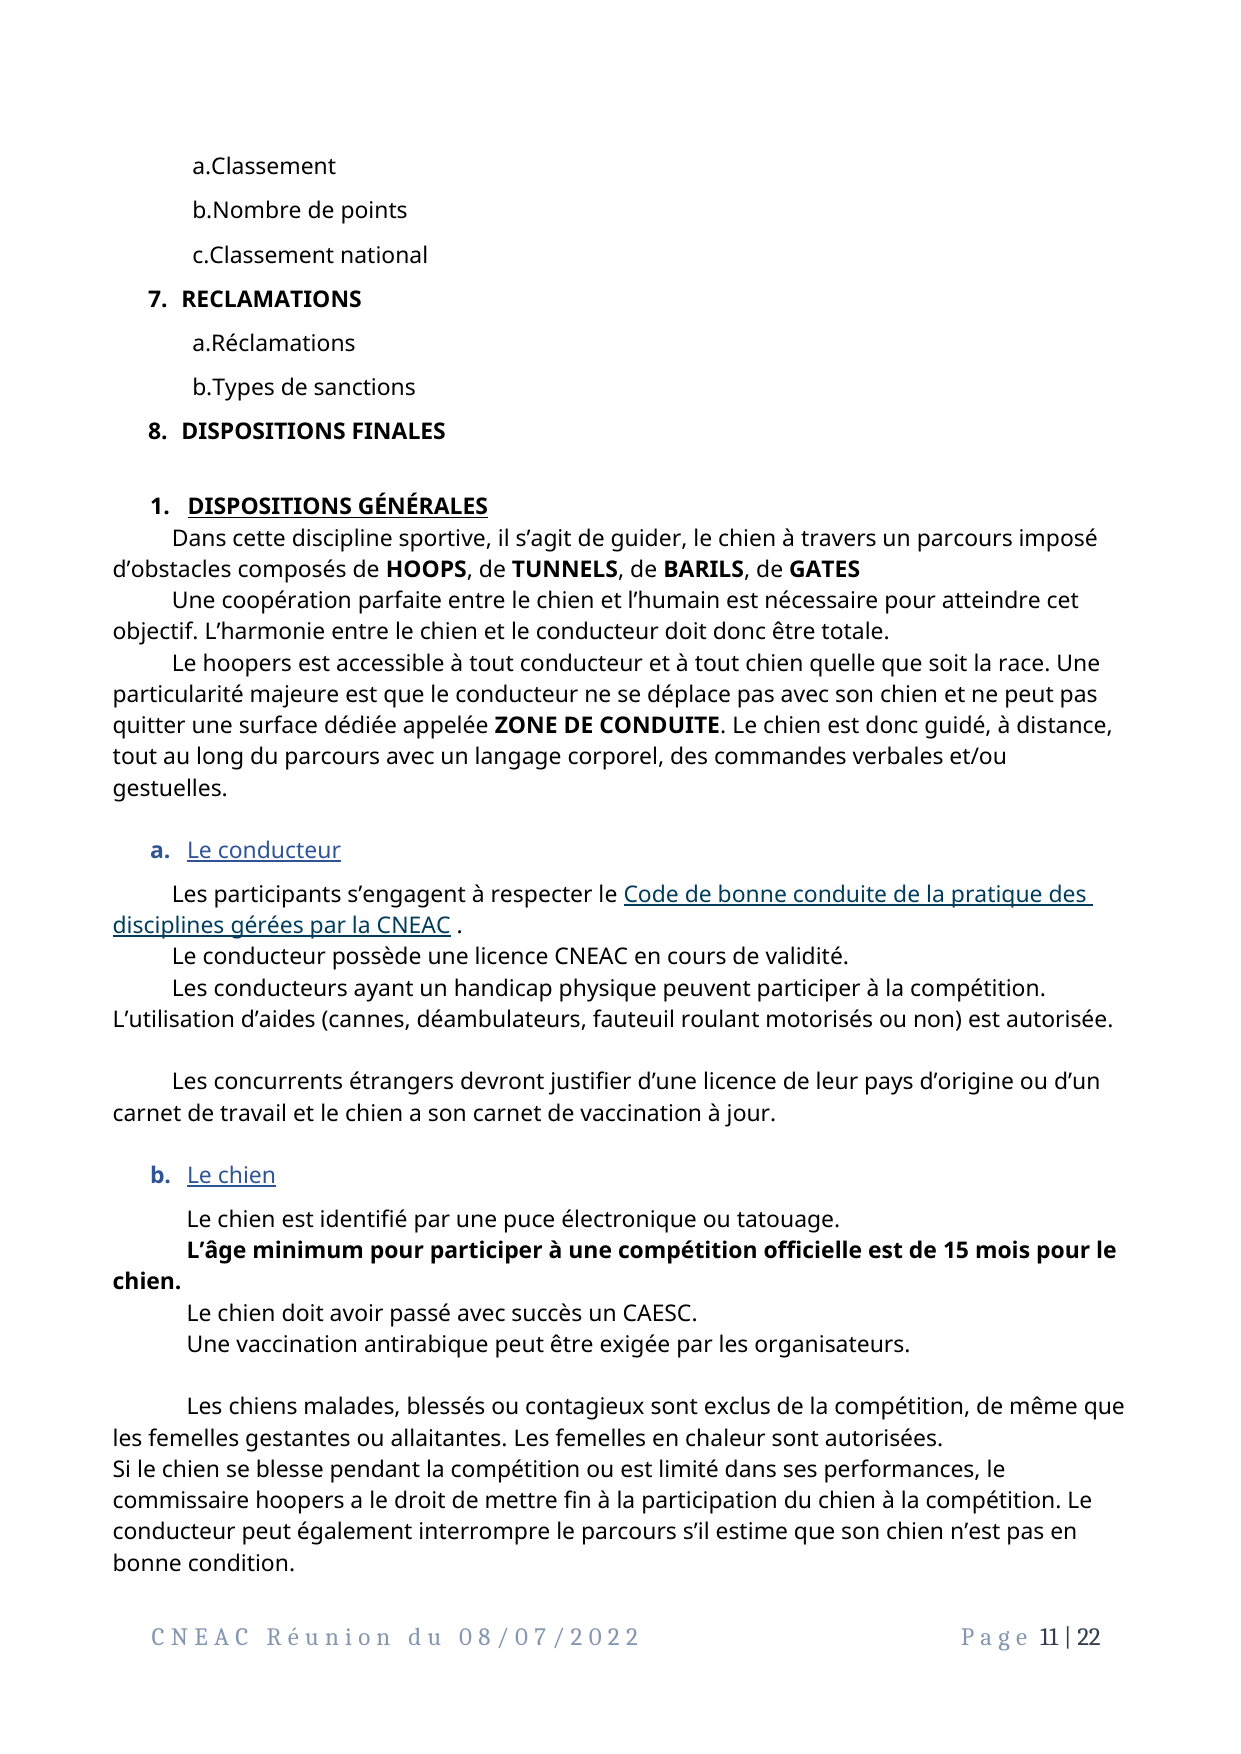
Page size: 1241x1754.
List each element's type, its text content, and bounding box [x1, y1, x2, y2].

subtitle DISPOSITIONS GÉNÉRALES [150, 490, 1128, 522]
text L’âge minimum pour participer à une compétition officielle est de 15 mois pour le chien. [112, 1234, 1128, 1297]
text Le conducteur possède une licence CNEAC en cours de validité. [112, 940, 1128, 972]
text Les conducteurs ayant un handicap physique peuvent participer à la compétition. L’utilisation d’aides (cannes, déambulateurs, fauteuil roulant motorisés ou non) est autorisée. [112, 972, 1128, 1034]
text Les participants s’engagent à respecter le Code de bonne conduite de la pratique des disciplines gérées par la CNEAC . [112, 878, 1128, 940]
text Les concurrents étrangers devront justifier d’une licence de leur pays d’origine ou d’un carnet de travail et le chien a son carnet de vaccination à jour. [112, 1065, 1128, 1128]
text Le chien est identifié par une puce électronique ou tatouage. [112, 1203, 1128, 1234]
subtitle Le chien [150, 1159, 1128, 1190]
text Une coopération parfaite entre le chien et l’humain est nécessaire pour atteindre cet objectif. L’harmonie entre le chien et le conducteur doit donc être totale. [112, 584, 1128, 647]
text Une vaccination antirabique peut être exigée par les organisateurs. [112, 1328, 1128, 1359]
subtitle Le conducteur [150, 834, 1128, 865]
text Les chiens malades, blessés ou contagieux sont exclus de la compétition, de même que les femelles gestantes ou allaitantes. Les femelles en chaleur sont autorisées. [112, 1390, 1128, 1453]
text Le hoopers est accessible à tout conducteur et à tout chien quelle que soit la race. Une particularité majeure est que le conducteur ne se déplace pas avec son chien et ne peut pas quitter une surface dédiée appelée ZONE DE CONDUITE. Le chien est donc guidé, à distance, tout au long du parcours avec un langage corporel, des commandes verbales et/ou gestuelles. [112, 647, 1128, 803]
text Dans cette discipline sportive, il s’agit de guider, le chien à travers un parcours imposé d’obstacles composés de HOOPS, de TUNNELS, de BARILS, de GATES [112, 522, 1128, 584]
text Le chien doit avoir passé avec succès un CAESC. [112, 1297, 1128, 1328]
text Si le chien se blesse pendant la compétition ou est limité dans ses performances, le commissaire hoopers a le droit de mettre fin à la participation du chien à la compétition. Le conducteur peut également interrompre le parcours s’il estime que son chien n’est pas en bonne condition. [112, 1453, 1128, 1578]
